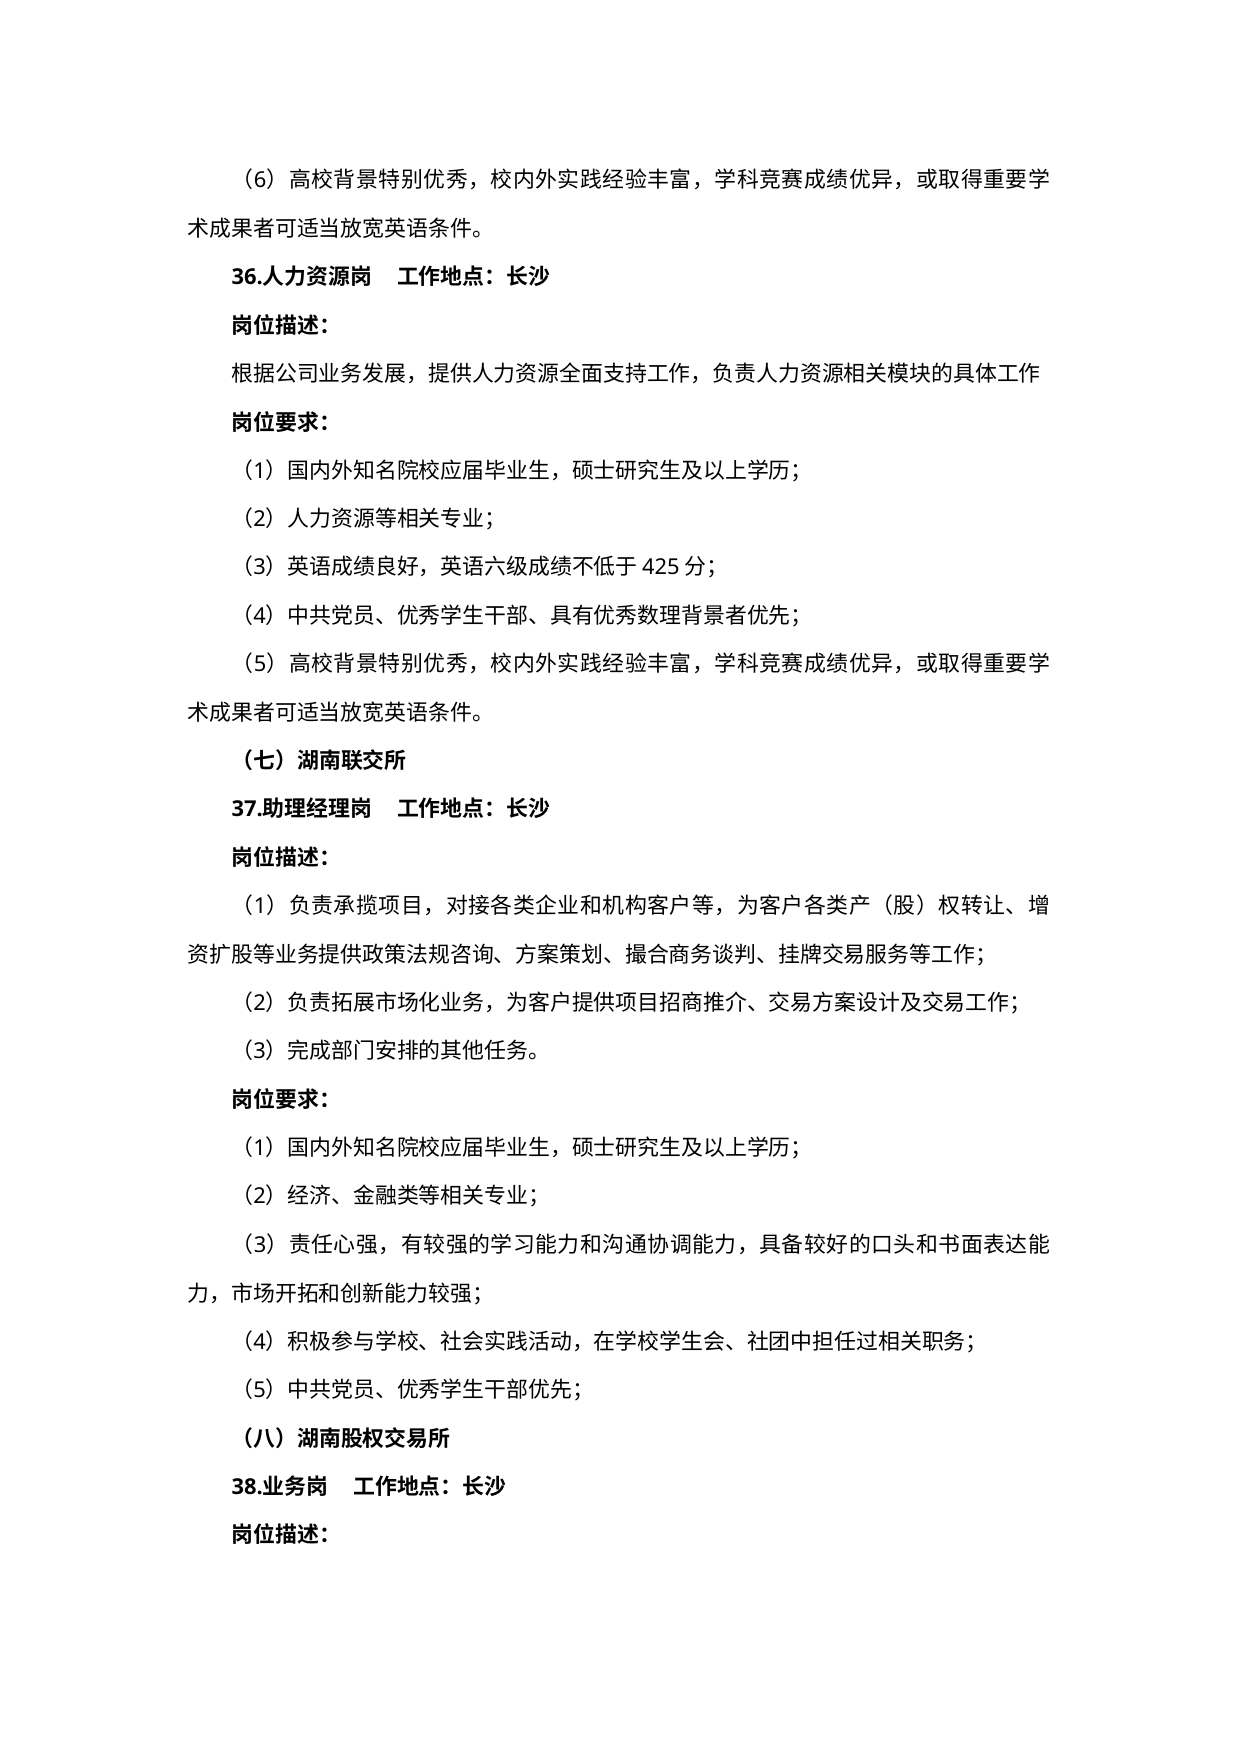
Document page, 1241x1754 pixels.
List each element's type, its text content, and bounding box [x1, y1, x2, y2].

text （6）高校背景特别优秀，校内外实践经验丰富，学科竞赛成绩优异，或取得重要学术成果者可适当放宽英语条件。 [187, 162, 1053, 243]
text （2）人力资源等相关专业； [187, 501, 1053, 533]
text （3）完成部门安排的其他任务。 [187, 1033, 1053, 1066]
text （4）积极参与学校、社会实践活动，在学校学生会、社团中担任过相关职务； [187, 1324, 1053, 1356]
text （七）湖南联交所 [187, 743, 1053, 775]
text （4）中共党员、优秀学生干部、具有优秀数理背景者优先； [187, 597, 1053, 630]
text 36.人力资源岗 工作地点：长沙 [187, 259, 1053, 292]
text 岗位描述： [187, 1517, 1053, 1549]
text （2）经济、金融类等相关专业； [187, 1178, 1053, 1211]
text 岗位描述： [187, 839, 1053, 872]
text 38.业务岗 工作地点：长沙 [187, 1469, 1053, 1501]
text 岗位要求： [187, 404, 1053, 437]
text （八）湖南股权交易所 [187, 1420, 1053, 1453]
text 根据公司业务发展，提供人力资源全面支持工作，负责人力资源相关模块的具体工作 [187, 356, 1053, 388]
text （1）负责承揽项目，对接各类企业和机构客户等，为客户各类产（股）权转让、增资扩股等业务提供政策法规咨询、方案策划、撮合商务谈判、挂牌交易服务等工作； [187, 888, 1053, 969]
text （5）高校背景特别优秀，校内外实践经验丰富，学科竞赛成绩优异，或取得重要学术成果者可适当放宽英语条件。 [187, 646, 1053, 727]
text （3）英语成绩良好，英语六级成绩不低于425分； [187, 549, 1053, 582]
text 37.助理经理岗 工作地点：长沙 [187, 791, 1053, 824]
text 岗位要求： [187, 1082, 1053, 1114]
text （5）中共党员、优秀学生干部优先； [187, 1372, 1053, 1404]
text （2）负责拓展市场化业务，为客户提供项目招商推介、交易方案设计及交易工作； [187, 985, 1053, 1017]
text （1）国内外知名院校应届毕业生，硕士研究生及以上学历； [187, 452, 1053, 485]
text （1）国内外知名院校应届毕业生，硕士研究生及以上学历； [187, 1130, 1053, 1162]
text 岗位描述： [187, 307, 1053, 340]
text （3）责任心强，有较强的学习能力和沟通协调能力，具备较好的口头和书面表达能力，市场开拓和创新能力较强； [187, 1227, 1053, 1308]
